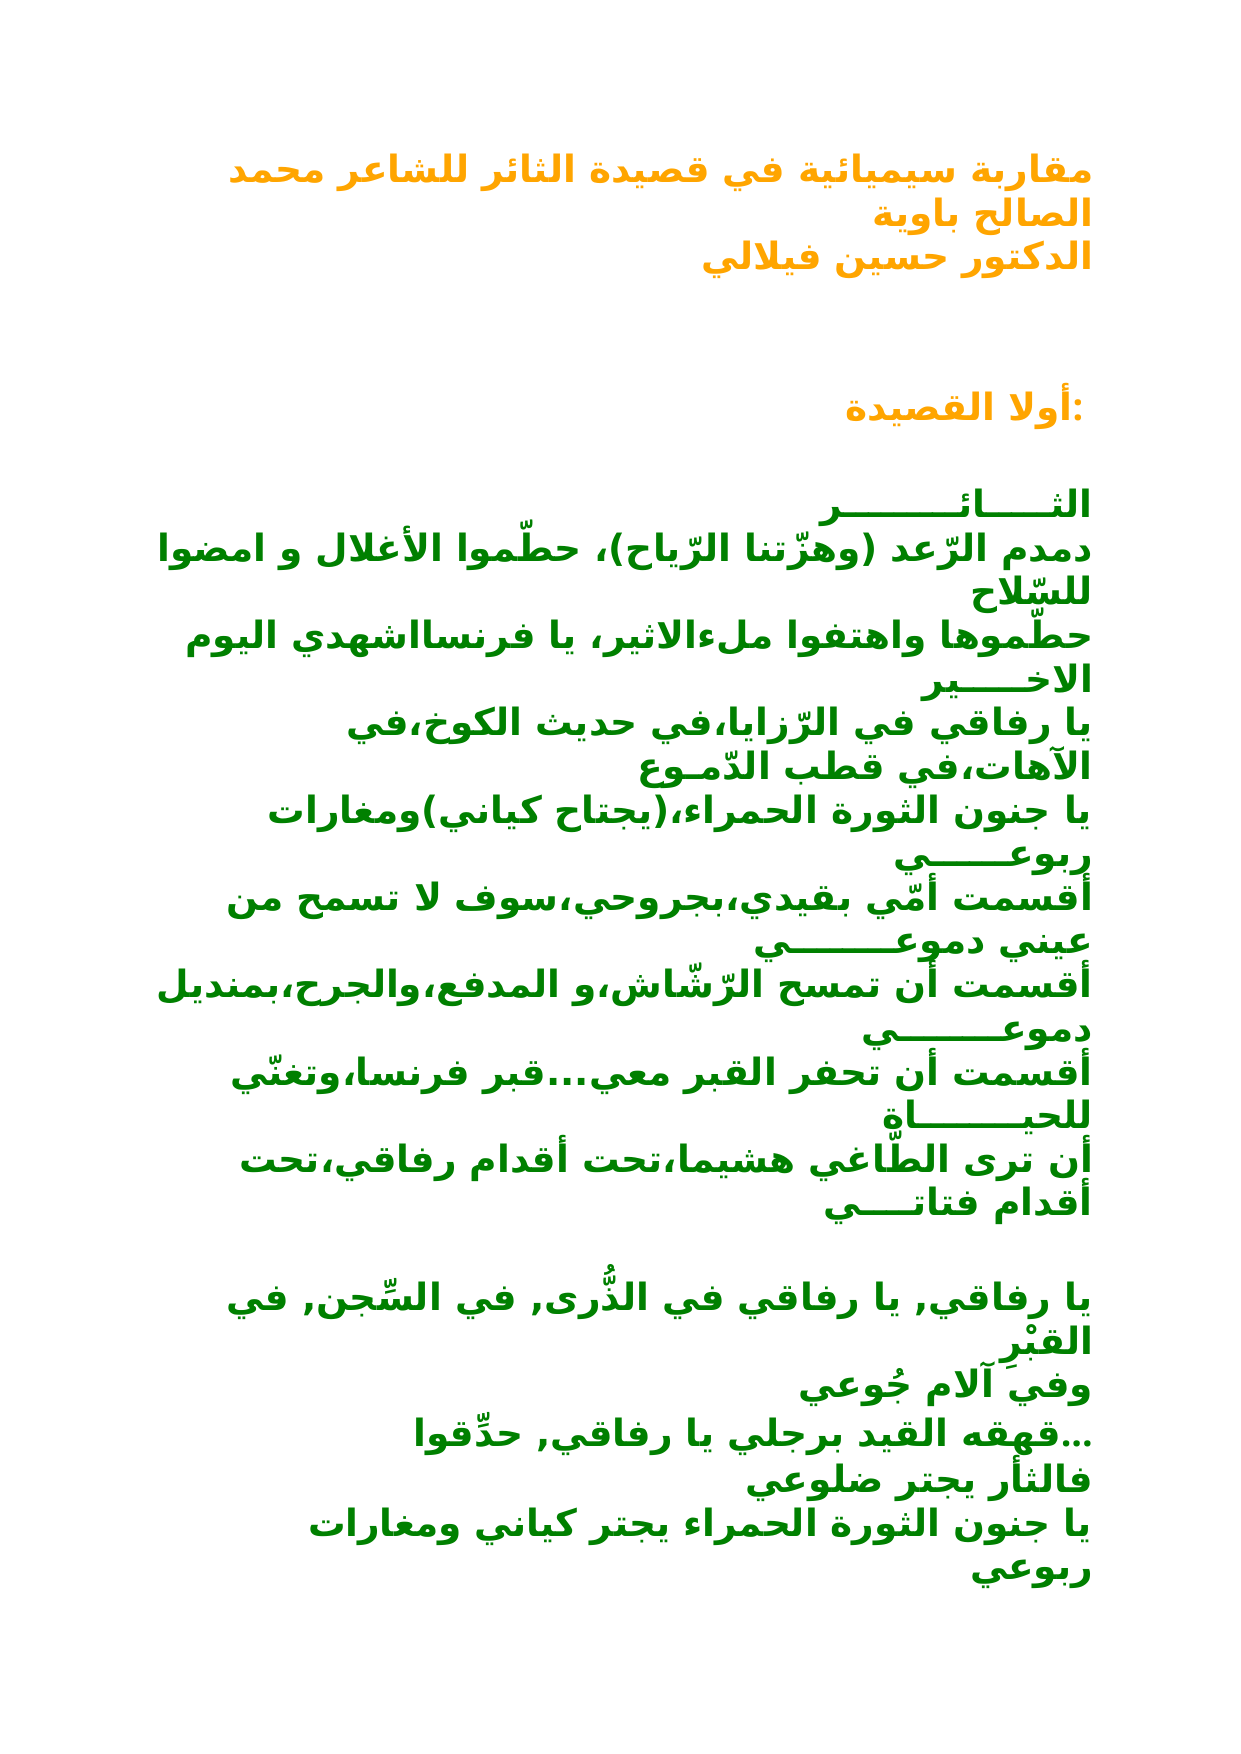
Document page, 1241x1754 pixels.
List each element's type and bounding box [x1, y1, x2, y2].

text [148, 148, 1093, 1589]
